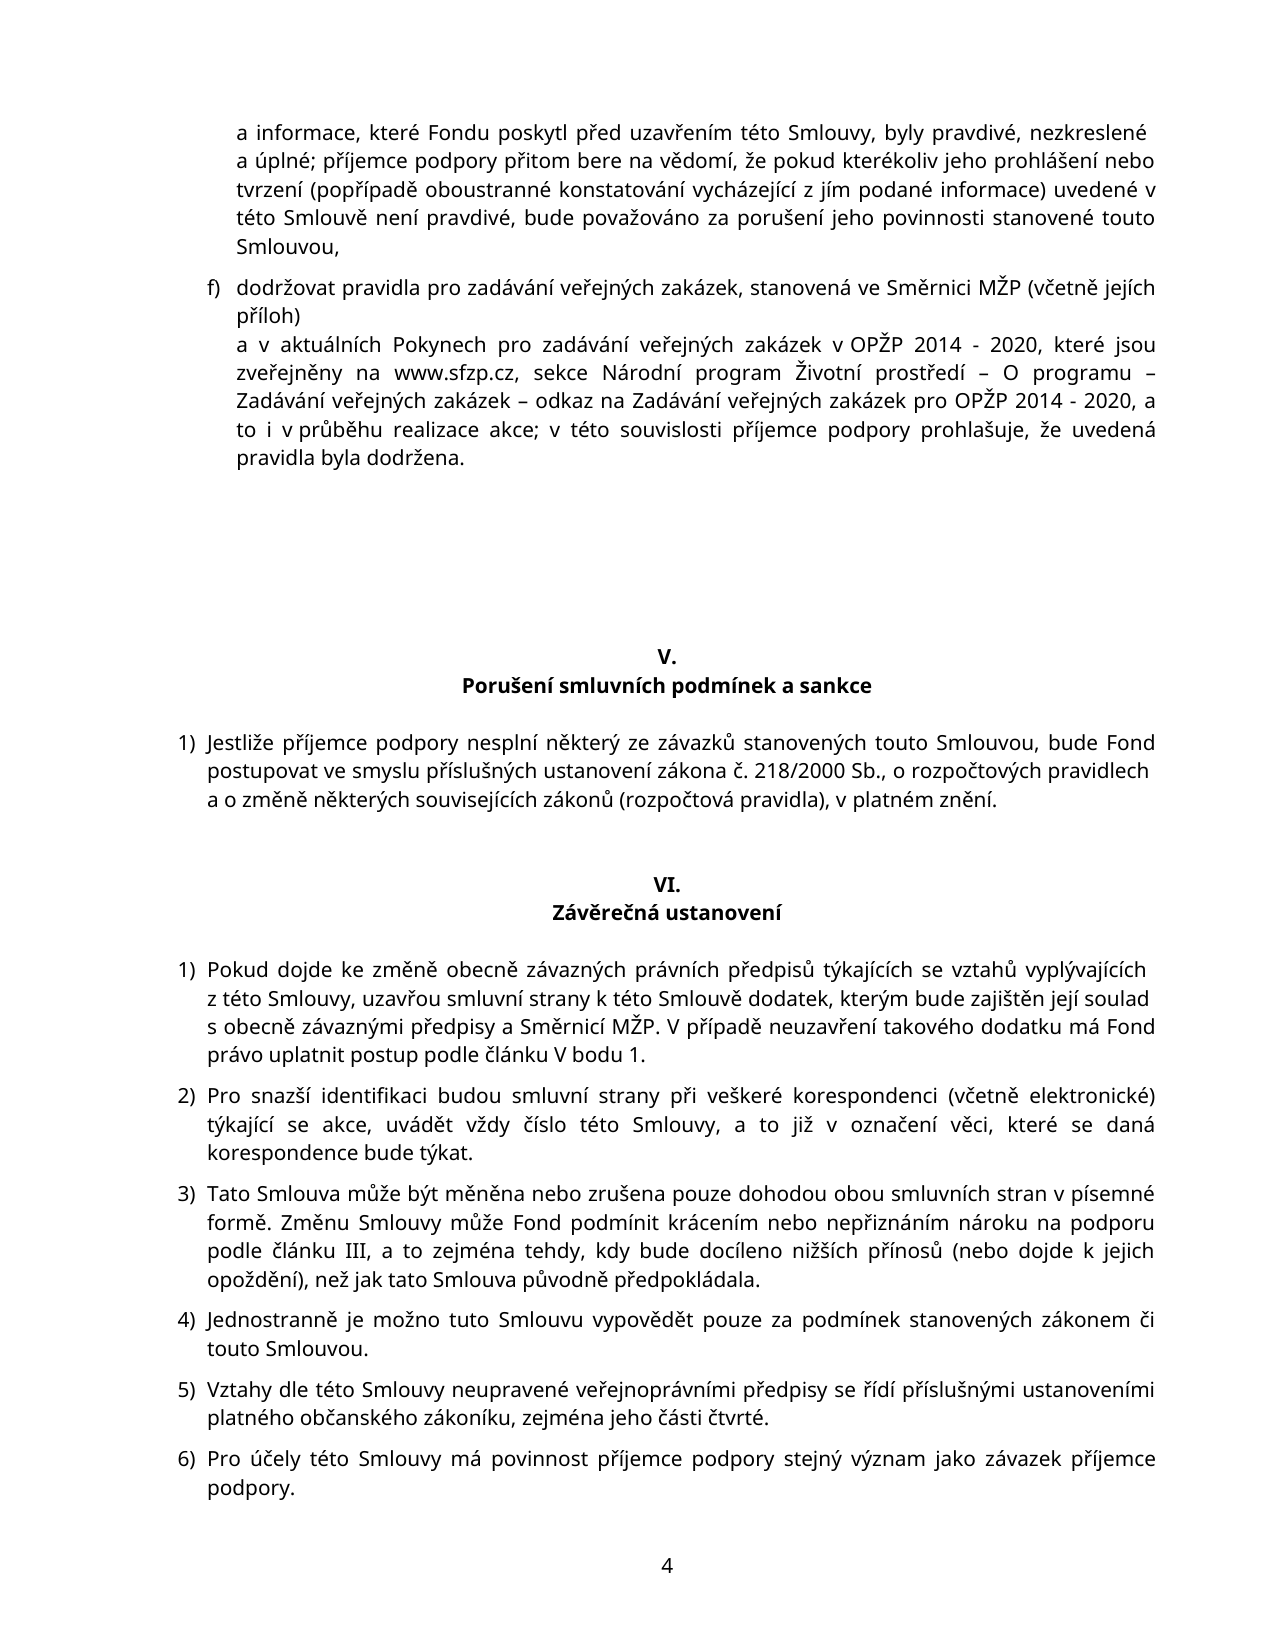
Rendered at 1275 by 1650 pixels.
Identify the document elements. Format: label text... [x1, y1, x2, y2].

text Porušení smluvních podmínek a sankce [177, 671, 1157, 699]
list Pro účely této Smlouvy má povinnost příjemce podpory stejný význam jako závazek příjemce podpory. [177, 1444, 1157, 1501]
list Tato Smlouva může být měněna nebo zrušena pouze dohodou obou smluvních stran v písemné formě. Změnu Smlouvy může Fond podmínit krácením nebo nepřiznáním nároku na podporu podle článku III, a to zejména tehdy, kdy bude docíleno nižších přínosů (nebo dojde k jejich opoždění), než jak tato Smlouva původně předpokládala. [177, 1179, 1157, 1293]
text V. [177, 642, 1157, 671]
list Jednostranně je možno tuto Smlouvu vypovědět pouze za podmínek stanovených zákonem či touto Smlouvou. [177, 1306, 1157, 1362]
list Vztahy dle této Smlouvy neupravené veřejnoprávními předpisy se řídí příslušnými ustanoveními platného občanského zákoníku, zejména jeho části čtvrté. [177, 1375, 1157, 1432]
list Pro snazší identifikaci budou smluvní strany při veškeré korespondenci (včetně elektronické) týkající se akce, uvádět vždy číslo této Smlouvy, a to již v označení věci, které se daná korespondence bude týkat. [177, 1082, 1157, 1167]
list Jestliže příjemce podpory nesplní některý ze závazků stanovených touto Smlouvou, bude Fond postupovat ve smyslu příslušných ustanovení zákona č. 218/2000 Sb., o rozpočtových pravidlech a o změně některých souvisejících zákonů (rozpočtová pravidla), v platném znění. [177, 728, 1157, 813]
list dodržovat pravidla pro zadávání veřejných zakázek, stanovená ve Směrnici MŽP (včetně jejích příloh) a v aktuálních Pokynech pro zadávání veřejných zakázek v OPŽP 2014 - 2020, které jsou zveřejněny na www.sfzp.cz, sekce Národní program Životní prostředí – O programu – Zadávání veřejných zakázek – odkaz na Zadávání veřejných zakázek pro OPŽP 2014 - 2020, a to i v průběhu realizace akce; v této souvislosti příjemce podpory prohlašuje, že uvedená pravidla byla dodržena. [207, 273, 1157, 472]
list Pokud dojde ke změně obecně závazných právních předpisů týkajících se vztahů vyplývajících z této Smlouvy, uzavřou smluvní strany k této Smlouvě dodatek, kterým bude zajištěn její soulad s obecně závaznými předpisy a Směrnicí MŽP. V případě neuzavření takového dodatku má Fond právo uplatnit postup podle článku V bodu 1. [177, 955, 1157, 1069]
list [207, 118, 1157, 260]
text VI. [177, 870, 1157, 898]
text Závěrečná ustanovení [177, 898, 1157, 927]
